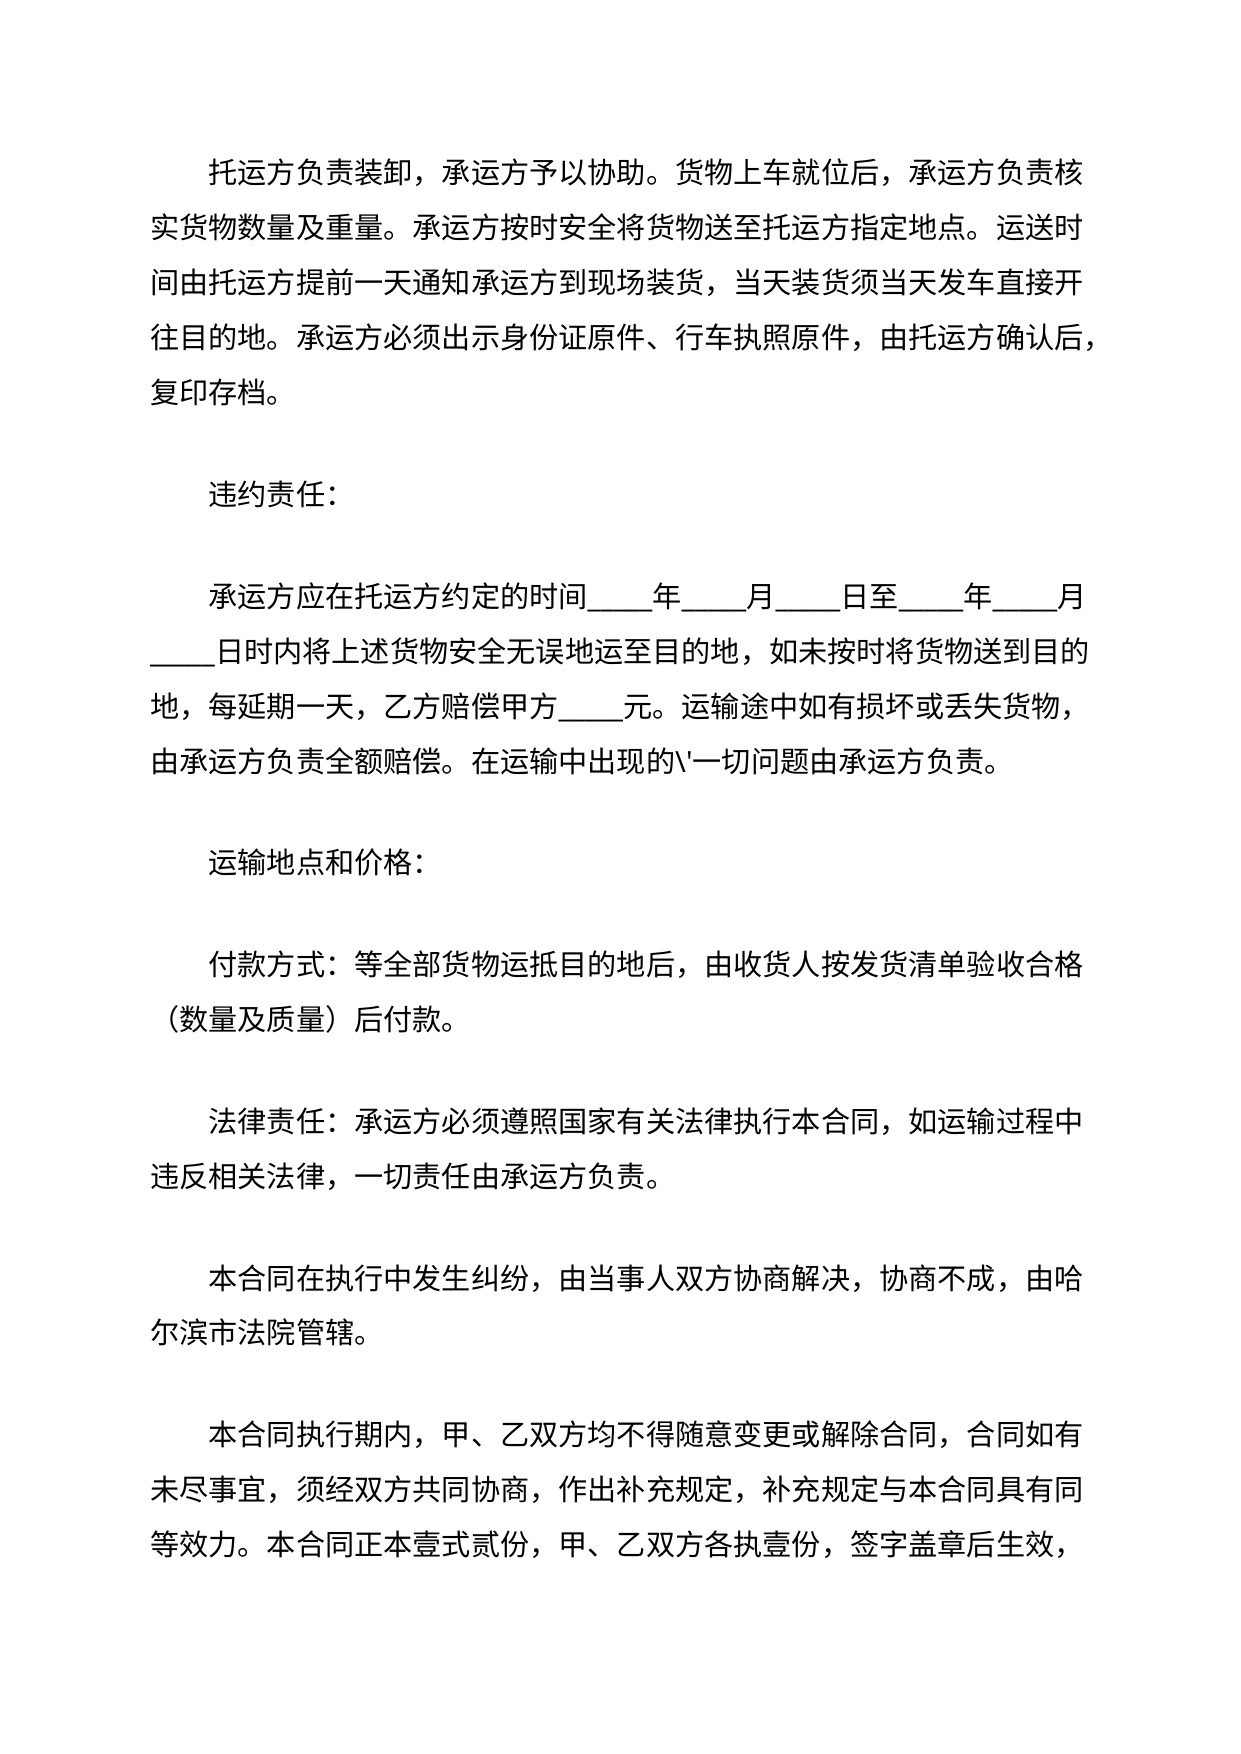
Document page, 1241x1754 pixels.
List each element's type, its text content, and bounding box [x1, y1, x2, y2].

text 运输地点和价格： [150, 840, 1090, 882]
text 法律责任：承运方必须遵照国家有关法律执行本合同，如运输过程中违反相关法律，一切责任由承运方负责。 [150, 1098, 1090, 1196]
text 承运方应在托运方约定的时间_____年_____月_____日至_____年_____月_____日时内将上述货物安全无误地运至目的地，如未按时将货物送到目的地，每延期一天，乙方赔偿甲方_____元。运输途中如有损坏或丢失货物，由承运方负责全额赔偿。在运输中出现的\'一切问题由承运方负责。 [150, 573, 1090, 781]
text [150, 1412, 1090, 1564]
text 本合同在执行中发生纠纷，由当事人双方协商解决，协商不成，由哈尔滨市法院管辖。 [150, 1255, 1090, 1352]
text 托运方负责装卸，承运方予以协助。货物上车就位后，承运方负责核实货物数量及重量。承运方按时安全将货物送至托运方指定地点。运送时间由托运方提前一天通知承运方到现场装货，当天装货须当天发车直接开往目的地。承运方必须出示身份证原件、行车执照原件，由托运方确认后，复印存档。 [150, 150, 1090, 412]
text 违约责任： [150, 471, 1090, 514]
text 付款方式：等全部货物运抵目的地后，由收货人按发货清单验收合格（数量及质量）后付款。 [150, 942, 1090, 1039]
